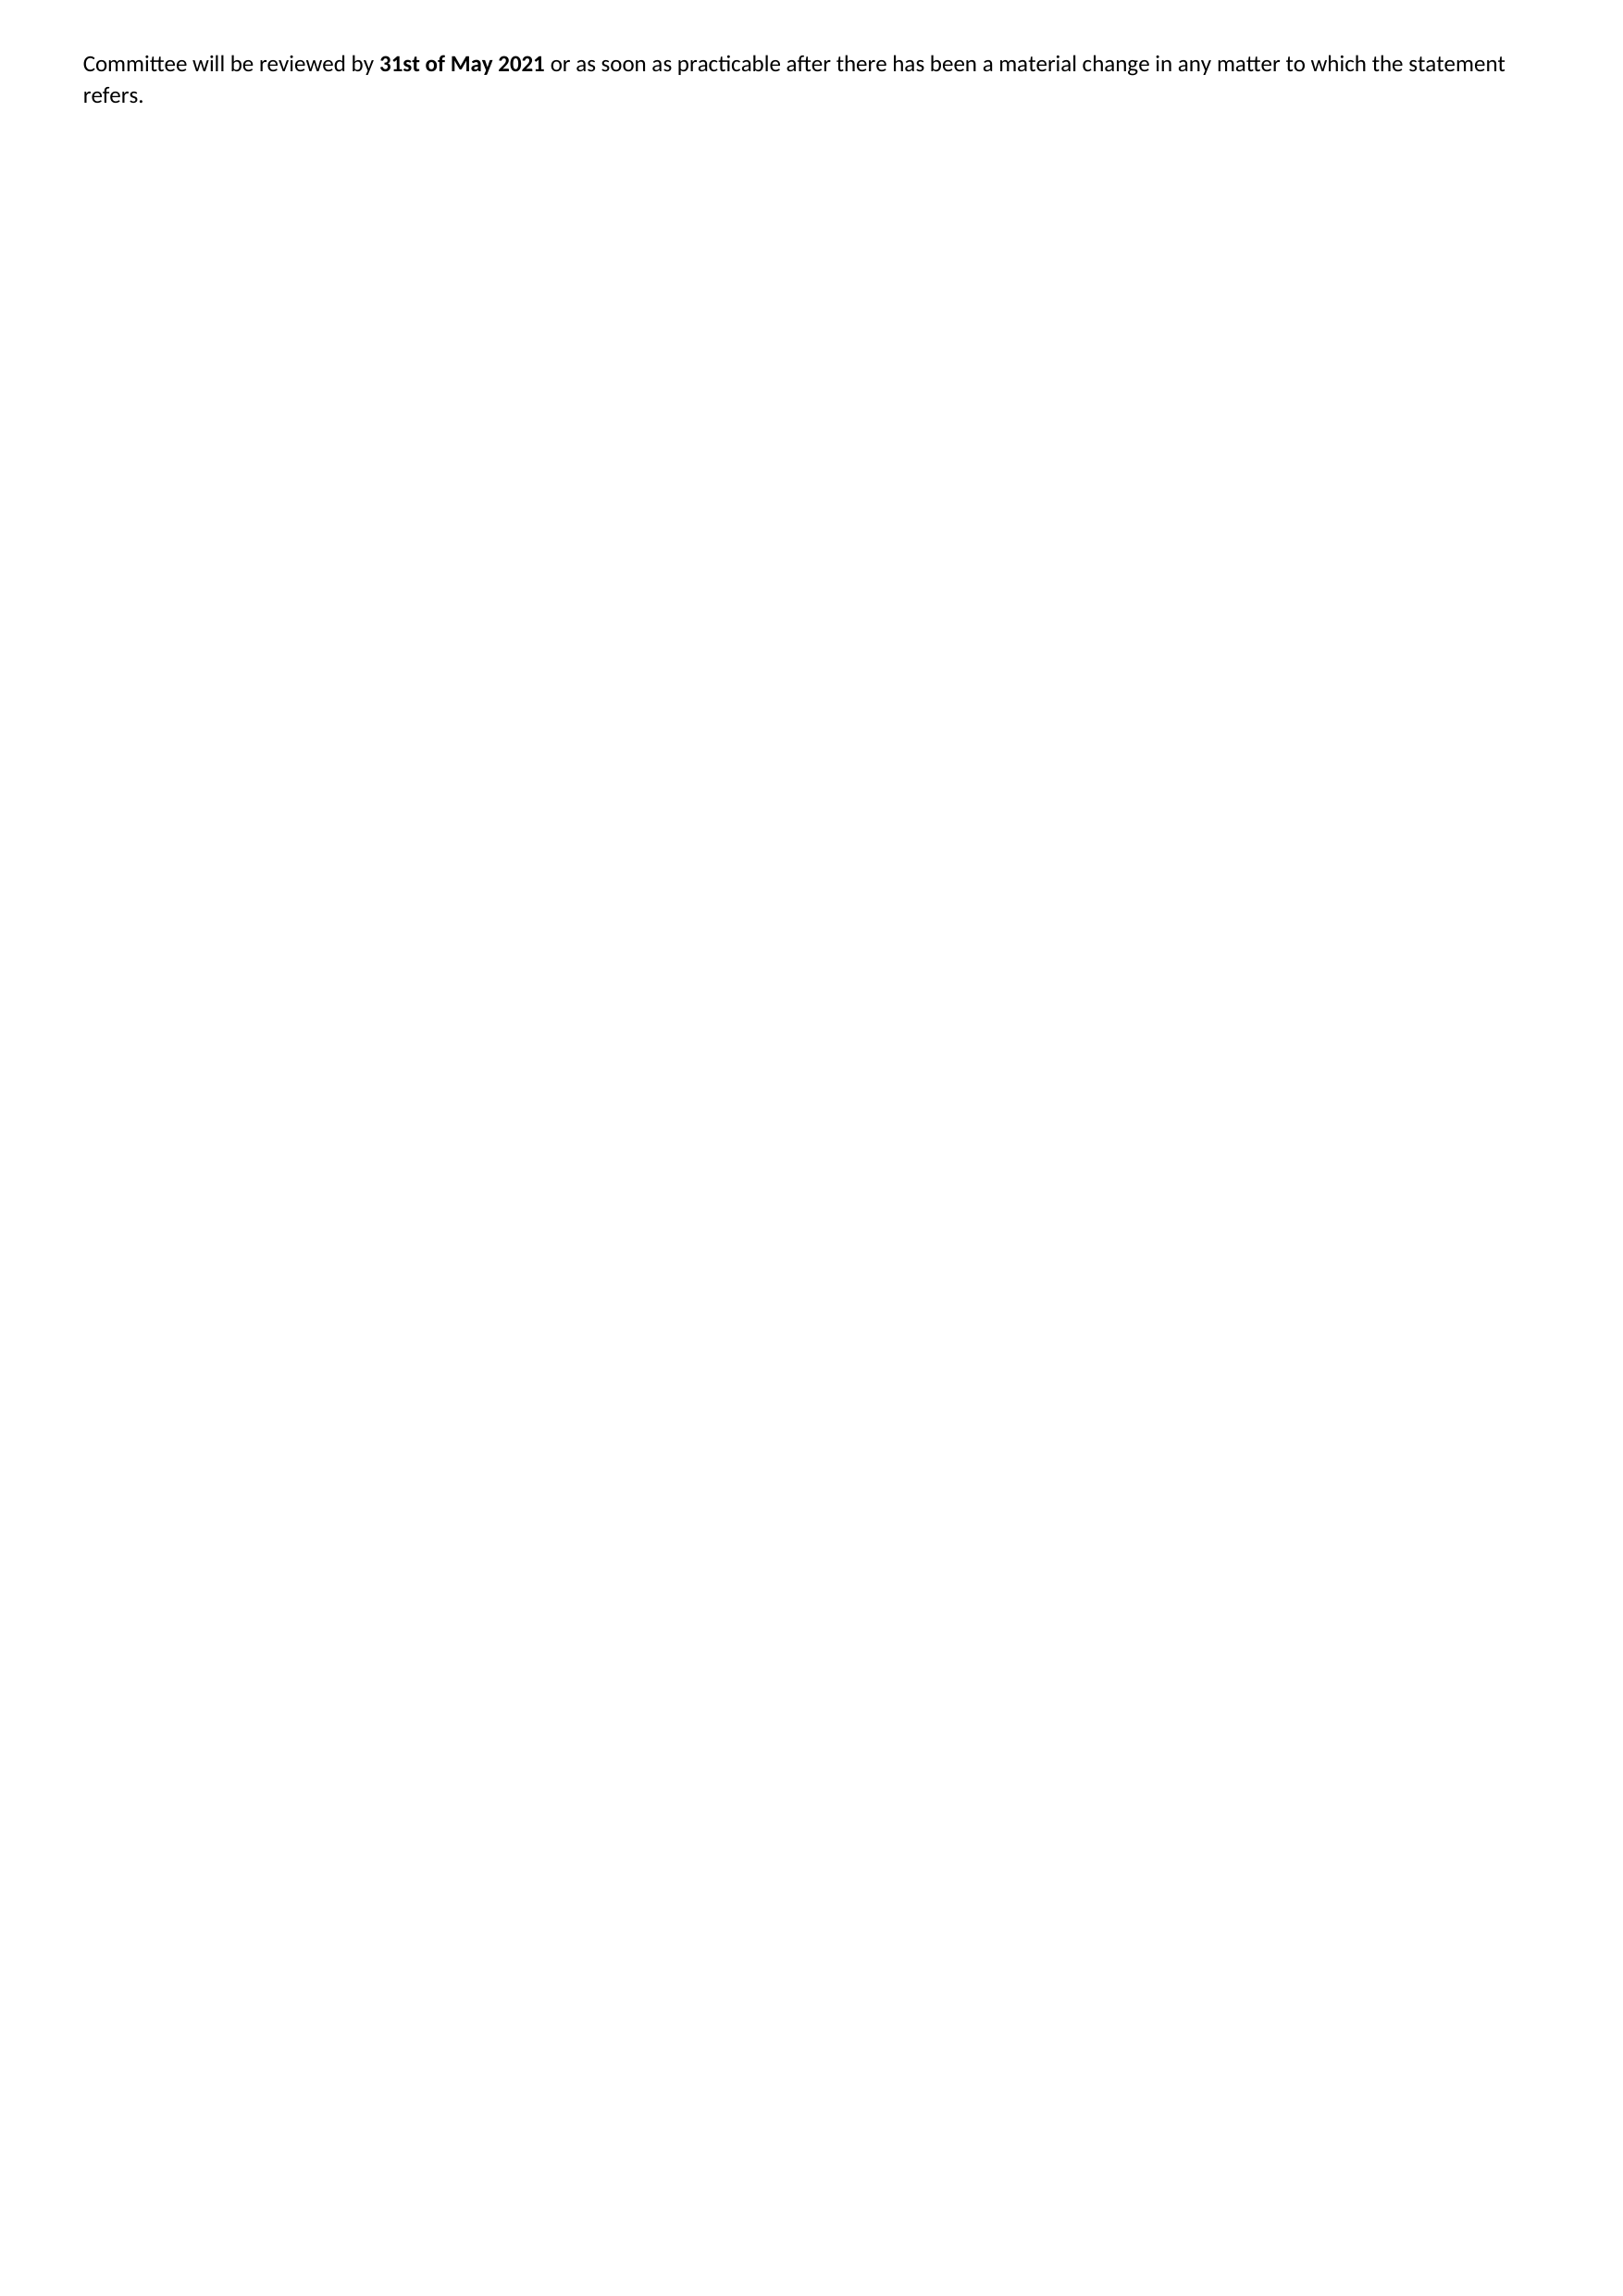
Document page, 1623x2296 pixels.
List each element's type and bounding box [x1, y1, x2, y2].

text [82, 50, 1535, 108]
